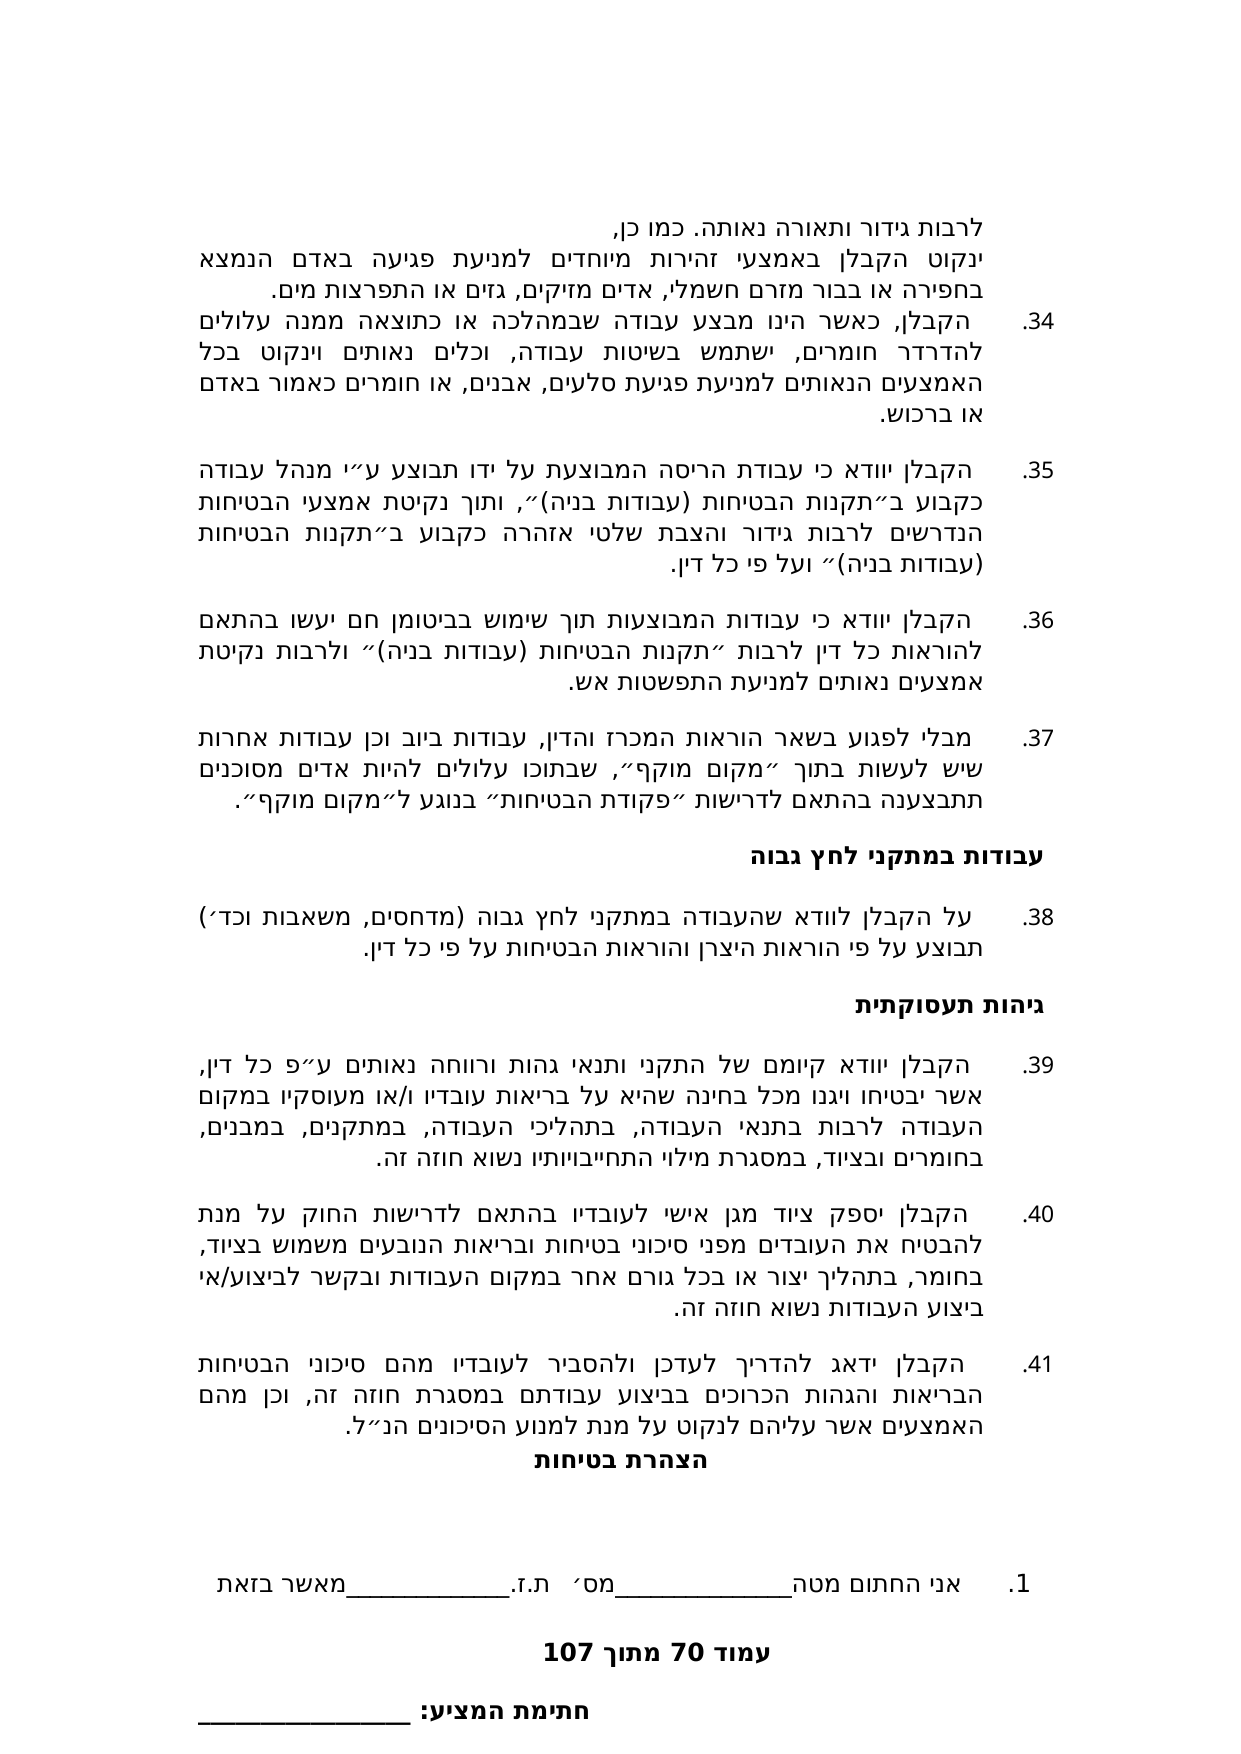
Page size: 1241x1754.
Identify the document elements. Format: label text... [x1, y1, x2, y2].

text גיהות תעסוקתית [198, 993, 1045, 1018]
subtitle הצהרת בטיחות [198, 1440, 1045, 1476]
list הקבלן יספק ציוד מגן אישי לעובדיו בהתאם לדרישות החוק על מנת להבטיח את העובדים מפני סיכוני בטיחות ובריאות הנובעים משמוש בציוד, בחומר, בתהליך יצור או בכל גורם אחר במקום העבודות ובקשר לביצוע/אי ביצוע העבודות נשוא חוזה זה. [198, 1198, 1022, 1322]
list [198, 212, 1022, 243]
text ינקוט הקבלן באמצעי זהירות מיוחדים למניעת פגיעה באדם הנמצא בחפירה או בבור מזרם חשמלי, אדים מזיקים, גזים או התפרצות מים. [198, 243, 984, 305]
list אני החתום מטה מס׳ ת.ז. מאשר בזאת [198, 1574, 1007, 1597]
list הקבלן יוודא כי עבודת הריסה המבוצעת על ידו תבוצע ע״י מנהל עבודה כקבוע ב״תקנות הבטיחות (עבודות בניה)״, ותוך נקיטת אמצעי הבטיחות הנדרשים לרבות גידור והצבת שלטי אזהרה כקבוע ב״תקנות הבטיחות (עבודות בניה)״ ועל פי כל דין. [198, 454, 1022, 578]
list הקבלן, כאשר הינו מבצע עבודה שבמהלכה או כתוצאה ממנה עלולים להדרדר חומרים, ישתמש בשיטות עבודה, וכלים נאותים וינקוט בכל האמצעים הנאותים למניעת פגיעת סלעים, אבנים, או חומרים כאמור באדם או ברכוש. [198, 305, 1022, 429]
list הקבלן יוודא קיומם של התקני ותנאי גהות ורווחה נאותים ע״פ כל דין, אשר יבטיחו ויגנו מכל בחינה שהיא על בריאות עובדיו ו/או מעוסקיו במקום העבודה לרבות בתנאי העבודה, בתהליכי העבודה, במתקנים, במבנים, בחומרים ובציוד, במסגרת מילוי התחייבויותיו נשוא חוזה זה. [198, 1049, 1022, 1173]
list מבלי לפגוע בשאר הוראות המכרז והדין, עבודות ביוב וכן עבודות אחרות שיש לעשות בתוך ״מקום מוקף״, שבתוכו עלולים להיות אדים מסוכנים תתבצענה בהתאם לדרישות ״פקודת הבטיחות״ בנוגע ל״מקום מוקף״. [198, 721, 1022, 814]
list הקבלן ידאג להדריך לעדכן ולהסביר לעובדיו מהם סיכוני הבטיחות הבריאות והגהות הכרוכים בביצוע עבודתם במסגרת חוזה זה, וכן מהם האמצעים אשר עליהם לנקוט על מנת למנוע הסיכונים הנ״ל. [198, 1347, 1022, 1440]
list על הקבלן לוודא שהעבודה במתקני לחץ גבוה (מדחסים, משאבות וכד׳) תבוצע על פי הוראות היצרן והוראות הבטיחות על פי כל דין. [198, 900, 1022, 963]
text עבודות במתקני לחץ גבוה [198, 844, 1045, 869]
list הקבלן יוודא כי עבודות המבוצעות תוך שימוש בביטומן חם יעשו בהתאם להוראות כל דין לרבות ״תקנות הבטיחות (עבודות בניה)״ ולרבות נקיטת אמצעים נאותים למניעת התפשטות אש. [198, 603, 1022, 696]
